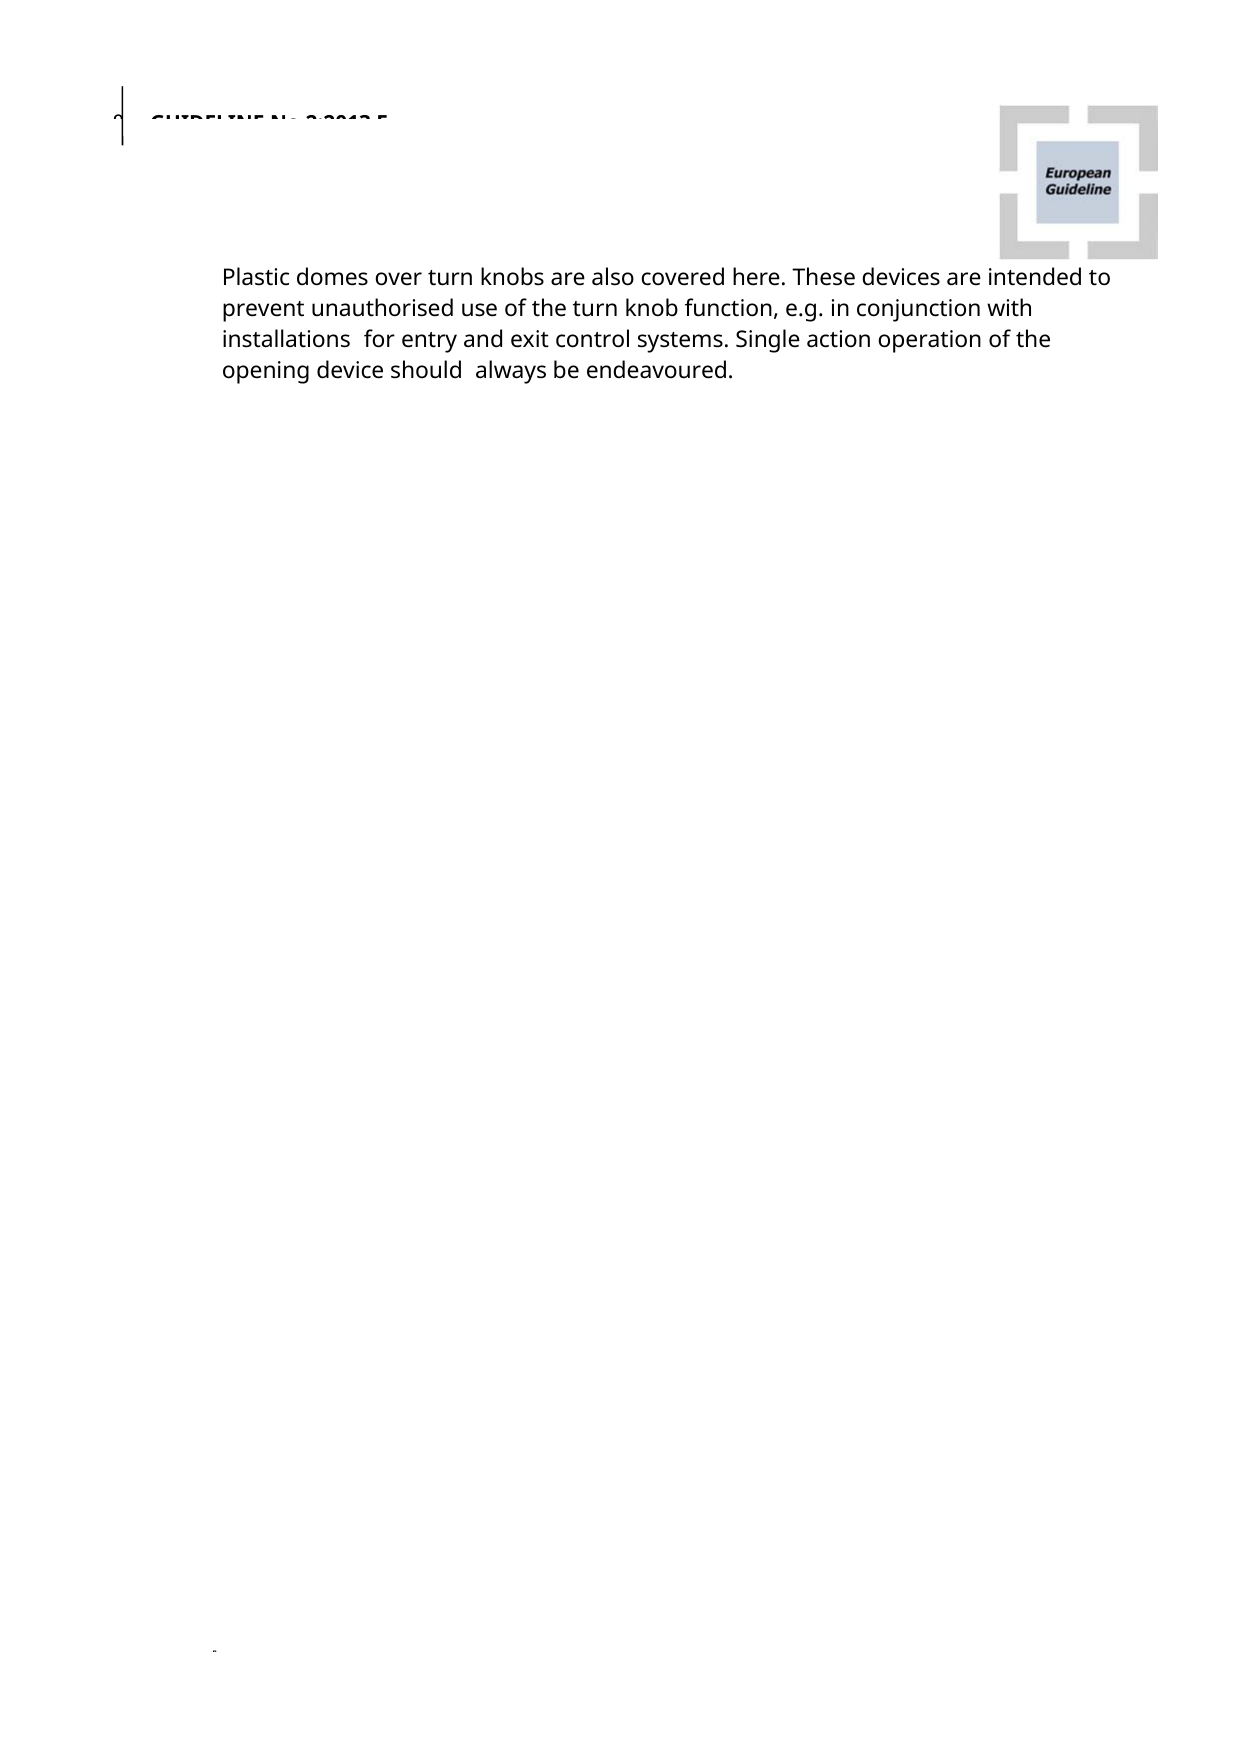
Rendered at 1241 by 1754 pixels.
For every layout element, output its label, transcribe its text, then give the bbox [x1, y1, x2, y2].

text Plastic domes over turn knobs are also covered here. These devices are intended to prevent unauthorised use of the turn knob function, e.g. in conjunction with installations for entry and exit control systems. Single action operation of the opening device should always be endeavoured. [222, 260, 1133, 385]
picture [983, 104, 1174, 261]
